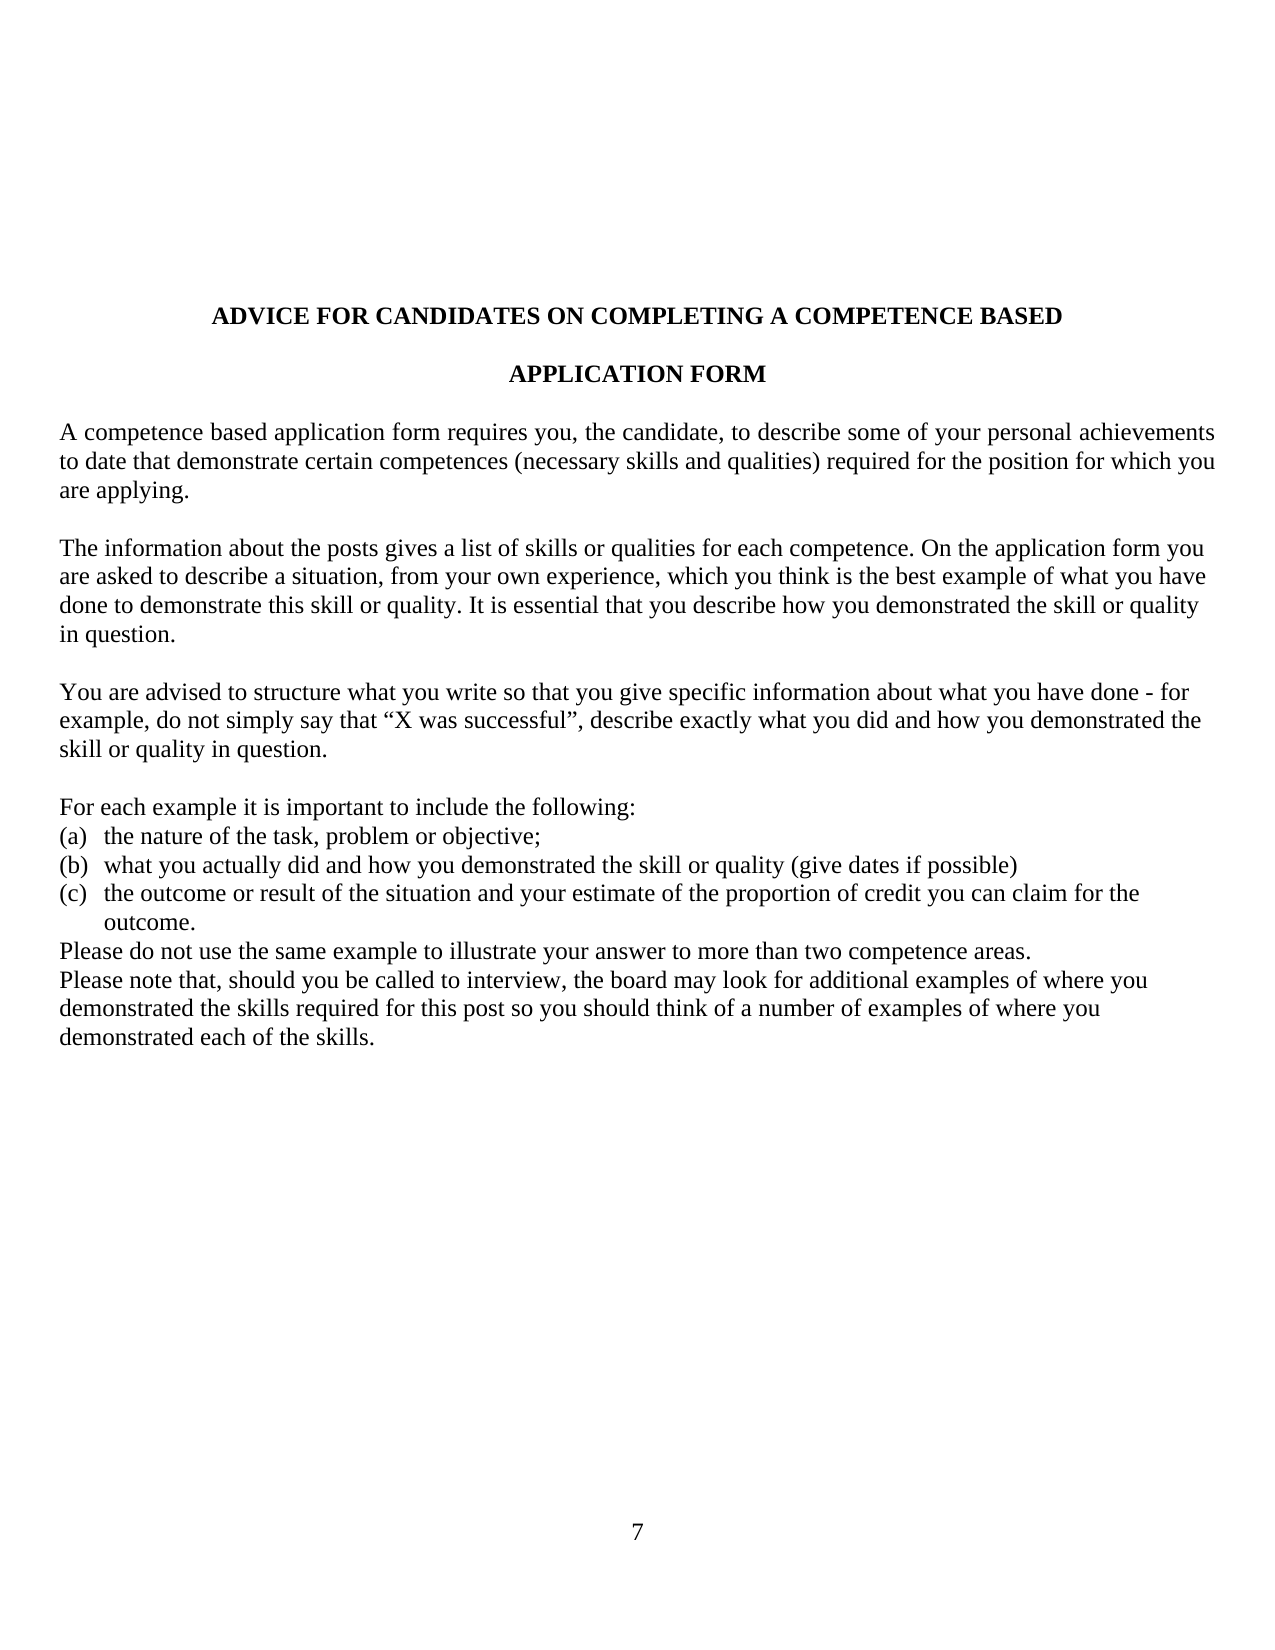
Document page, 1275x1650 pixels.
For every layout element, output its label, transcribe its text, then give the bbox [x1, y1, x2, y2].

text APPLICATION FORM [59, 359, 1216, 388]
text A competence based application form requires you, the candidate, to describe some of your personal achievements to date that demonstrate certain competences (necessary skills and qualities) required for the position for which you are applying. [59, 417, 1216, 503]
text (c) the outcome or result of the situation and your estimate of the proportion of credit you can claim for the outcome. [59, 878, 1216, 936]
text The information about the posts gives a list of skills or qualities for each competence. On the application form you are asked to describe a situation, from your own experience, which you think is the best example of what you have done to demonstrate this skill or quality. It is essential that you describe how you demonstrated the skill or quality in question. [59, 533, 1216, 648]
text ADVICE FOR CANDIDATES ON COMPLETING A COMPETENCE BASED [59, 301, 1216, 330]
text For each example it is important to include the following: [59, 792, 1216, 821]
text (b) what you actually did and how you demonstrated the skill or quality (give dates if possible) [59, 850, 1216, 878]
text Please do not use the same example to illustrate your answer to more than two competence areas. [59, 936, 1216, 965]
text You are advised to structure what you write so that you give specific information about what you have done - for example, do not simply say that “X was successful”, describe exactly what you did and how you demonstrated the skill or quality in question. [59, 677, 1216, 763]
text Please note that, should you be called to interview, the board may look for additional examples of where you demonstrated the skills required for this post so you should think of a number of examples of where you demonstrated each of the skills. [59, 965, 1216, 1051]
text (a) the nature of the task, problem or objective; [59, 821, 1216, 850]
